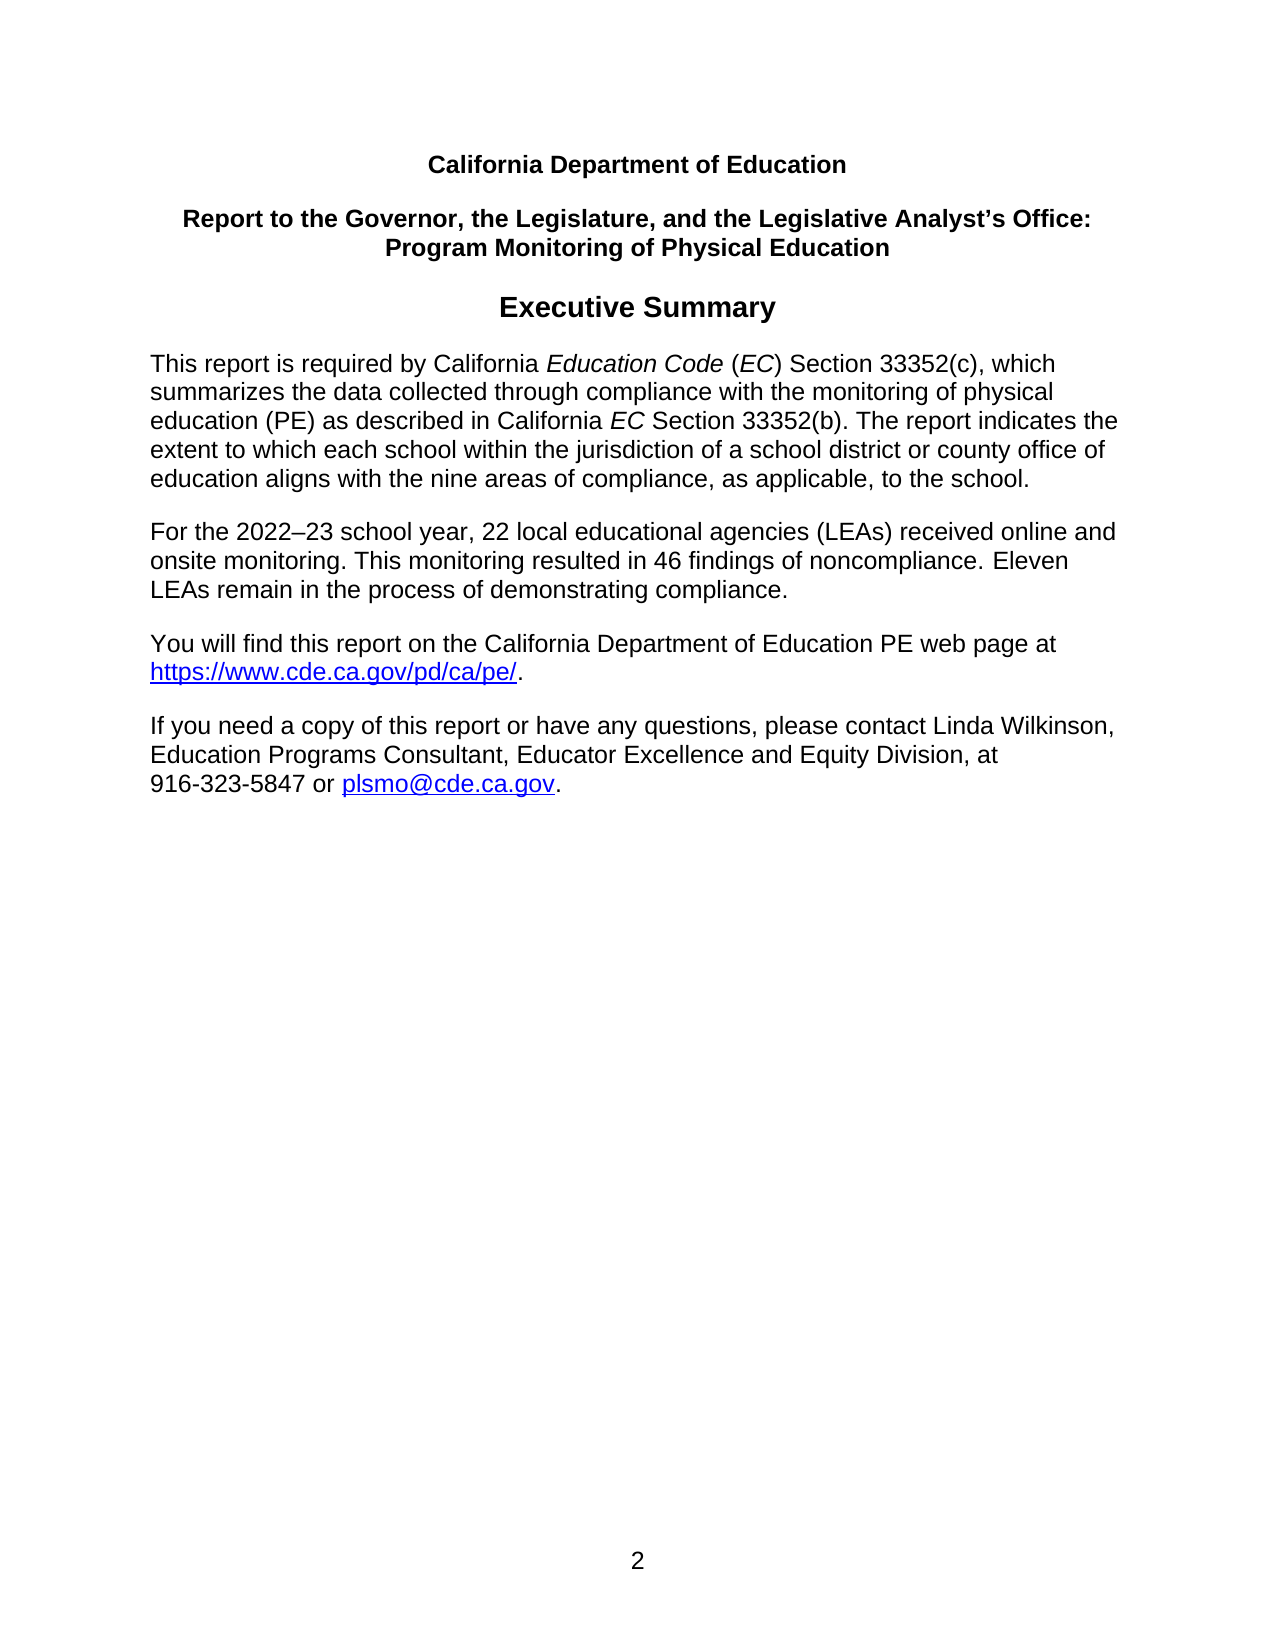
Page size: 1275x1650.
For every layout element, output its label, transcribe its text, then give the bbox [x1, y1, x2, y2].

text For the 2022–23 school year, 22 local educational agencies (LEAs) received online and onsite monitoring. This monitoring resulted in 46 findings of noncompliance. Eleven LEAs remain in the process of demonstrating compliance. [150, 517, 1125, 603]
text Report to the Governor, the Legislature, and the Legislative Analyst’s Office: Program Monitoring of Physical Education [150, 204, 1125, 261]
text You will find this report on the California Department of Education PE web page at https://www.cde.ca.gov/pd/ca/pe/. [150, 628, 1125, 686]
subtitle Executive Summary [150, 290, 1125, 323]
text If you need a copy of this report or have any questions, please contact Linda Wilkinson, Education Programs Consultant, Educator Excellence and Equity Division, at 916-323-5847 or plsmo@cde.ca.gov. [150, 711, 1125, 797]
text California Department of Education [150, 150, 1125, 179]
text This report is required by California Education Code (EC) Section 33352(c), which summarizes the data collected through compliance with the monitoring of physical education (PE) as described in California EC Section 33352(b). The report indicates the extent to which each school within the jurisdiction of a school district or county office of education aligns with the nine areas of compliance, as applicable, to the school. [150, 348, 1125, 492]
